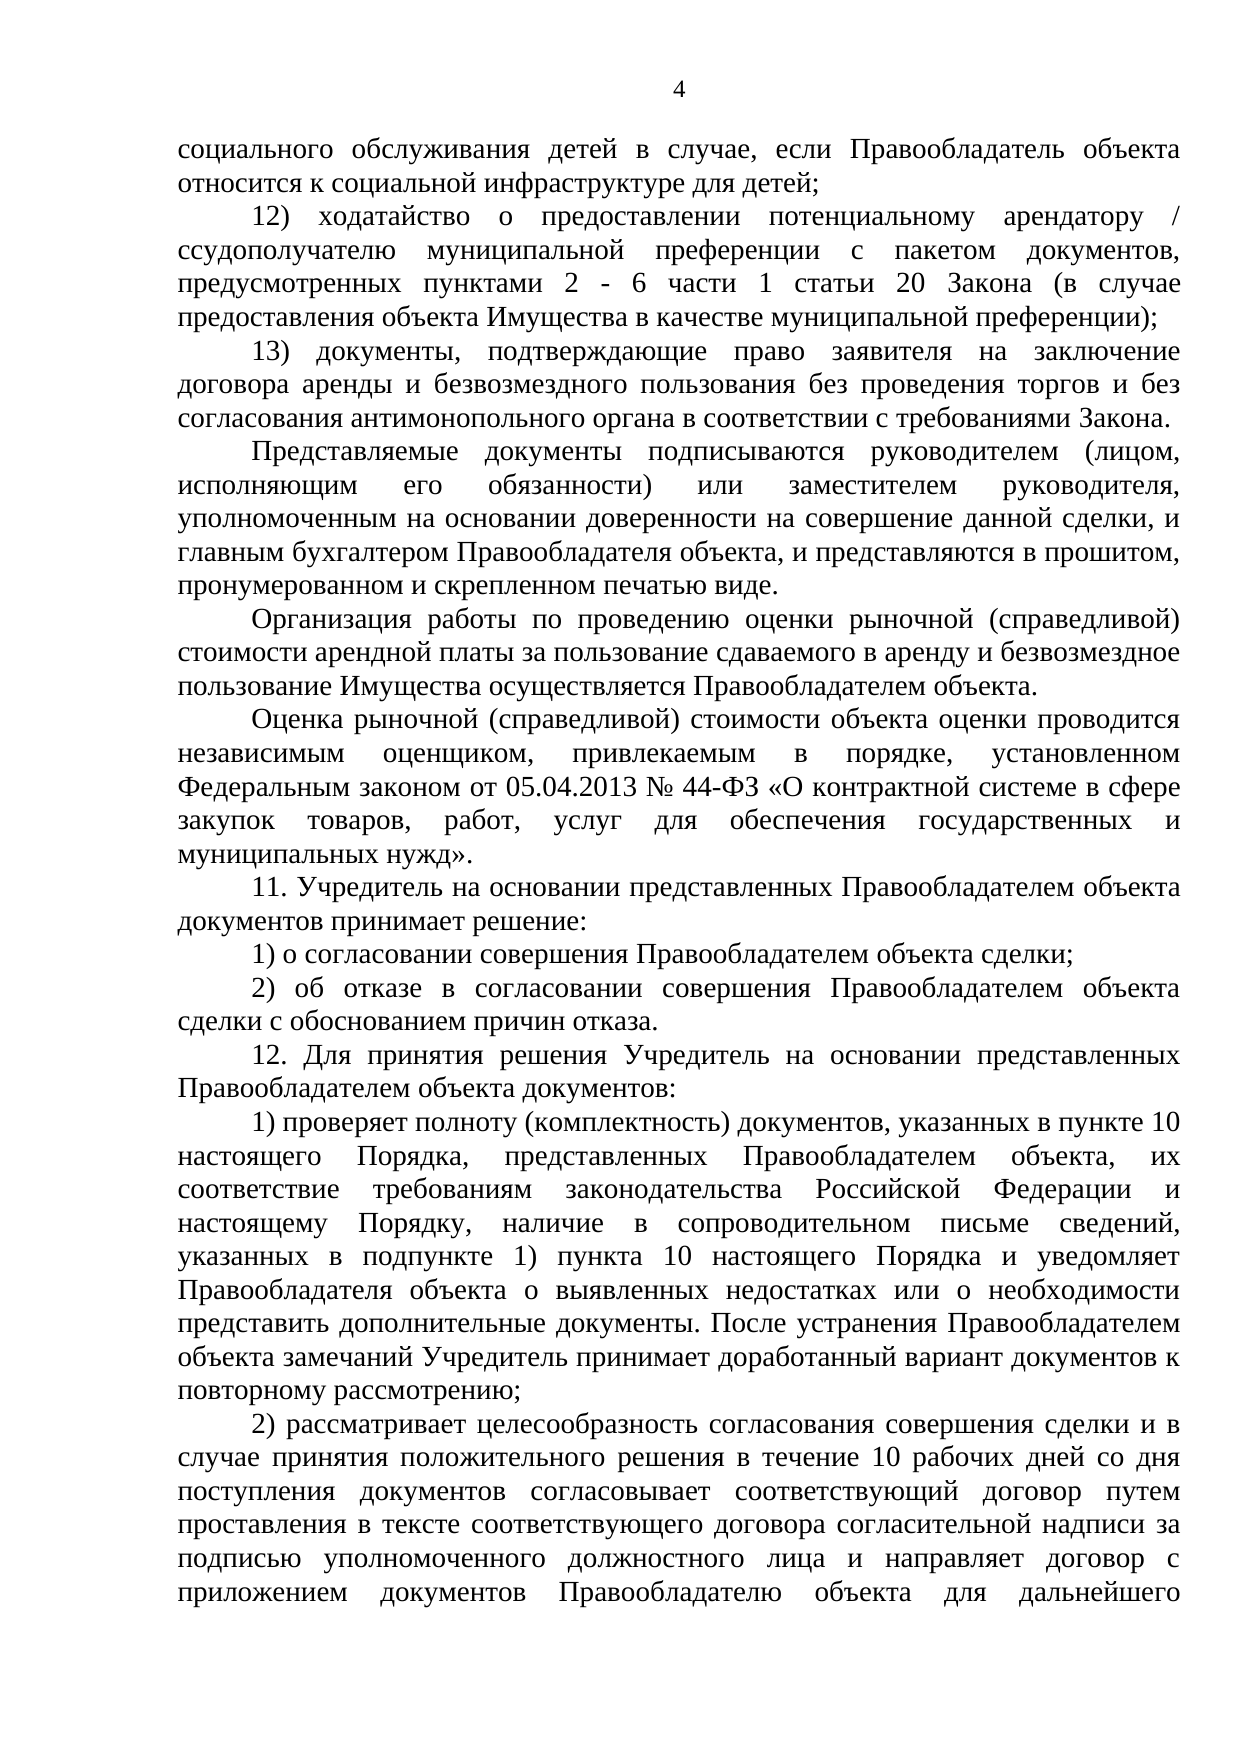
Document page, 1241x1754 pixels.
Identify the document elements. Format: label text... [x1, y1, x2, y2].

text Оценка рыночной (справедливой) стоимости объекта оценки проводится независимым оценщиком, привлекаемым в порядке, установленном Федеральным законом от 05.04.2013 № 44-ФЗ «О контрактной системе в сфере закупок товаров, работ, услуг для обеспечения государственных и муниципальных нужд». [177, 702, 1181, 869]
text 1) о согласовании совершения Правообладателем объекта сделки; [177, 936, 1181, 970]
text 1) проверяет полноту (комплектность) документов, указанных в пункте 10 настоящего Порядка, представленных Правообладателем объекта, их соответствие требованиям законодательства Российской Федерации и настоящему Порядку, наличие в сопроводительном письме сведений, указанных в подпункте 1) пункта 10 настоящего Порядка и уведомляет Правообладателя объекта о выявленных недостатках или о необходимости представить дополнительные документы. После устранения Правообладателем объекта замечаний Учредитель принимает доработанный вариант документов к повторному рассмотрению; [177, 1104, 1181, 1406]
text 12. Для принятия решения Учредитель на основании представленных Правообладателем объекта документов: [177, 1037, 1181, 1104]
text 12) ходатайство о предоставлении потенциальному арендатору / ссудополучателю муниципальной преференции с пакетом документов, предусмотренных пунктами 2 - 6 части 1 статьи 20 Закона (в случае предоставления объекта Имущества в качестве муниципальной преференции); [177, 198, 1181, 333]
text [177, 131, 1181, 198]
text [177, 1406, 1181, 1607]
text 13) документы, подтверждающие право заявителя на заключение договора аренды и безвозмездного пользования без проведения торгов и без согласования антимонопольного органа в соответствии с требованиями Закона. [177, 333, 1181, 433]
text 11. Учредитель на основании представленных Правообладателем объекта документов принимает решение: [177, 869, 1181, 936]
text Представляемые документы подписываются руководителем (лицом, исполняющим его обязанности) или заместителем руководителя, уполномоченным на основании доверенности на совершение данной сделки, и главным бухгалтером Правообладателя объекта, и представляются в прошитом, пронумерованном и скрепленном печатью виде. [177, 433, 1181, 601]
text Организация работы по проведению оценки рыночной (справедливой) стоимости арендной платы за пользование сдаваемого в аренду и безвозмездное пользование Имущества осуществляется Правообладателем объекта. [177, 601, 1181, 702]
text 2) об отказе в согласовании совершения Правообладателем объекта сделки с обоснованием причин отказа. [177, 970, 1181, 1037]
